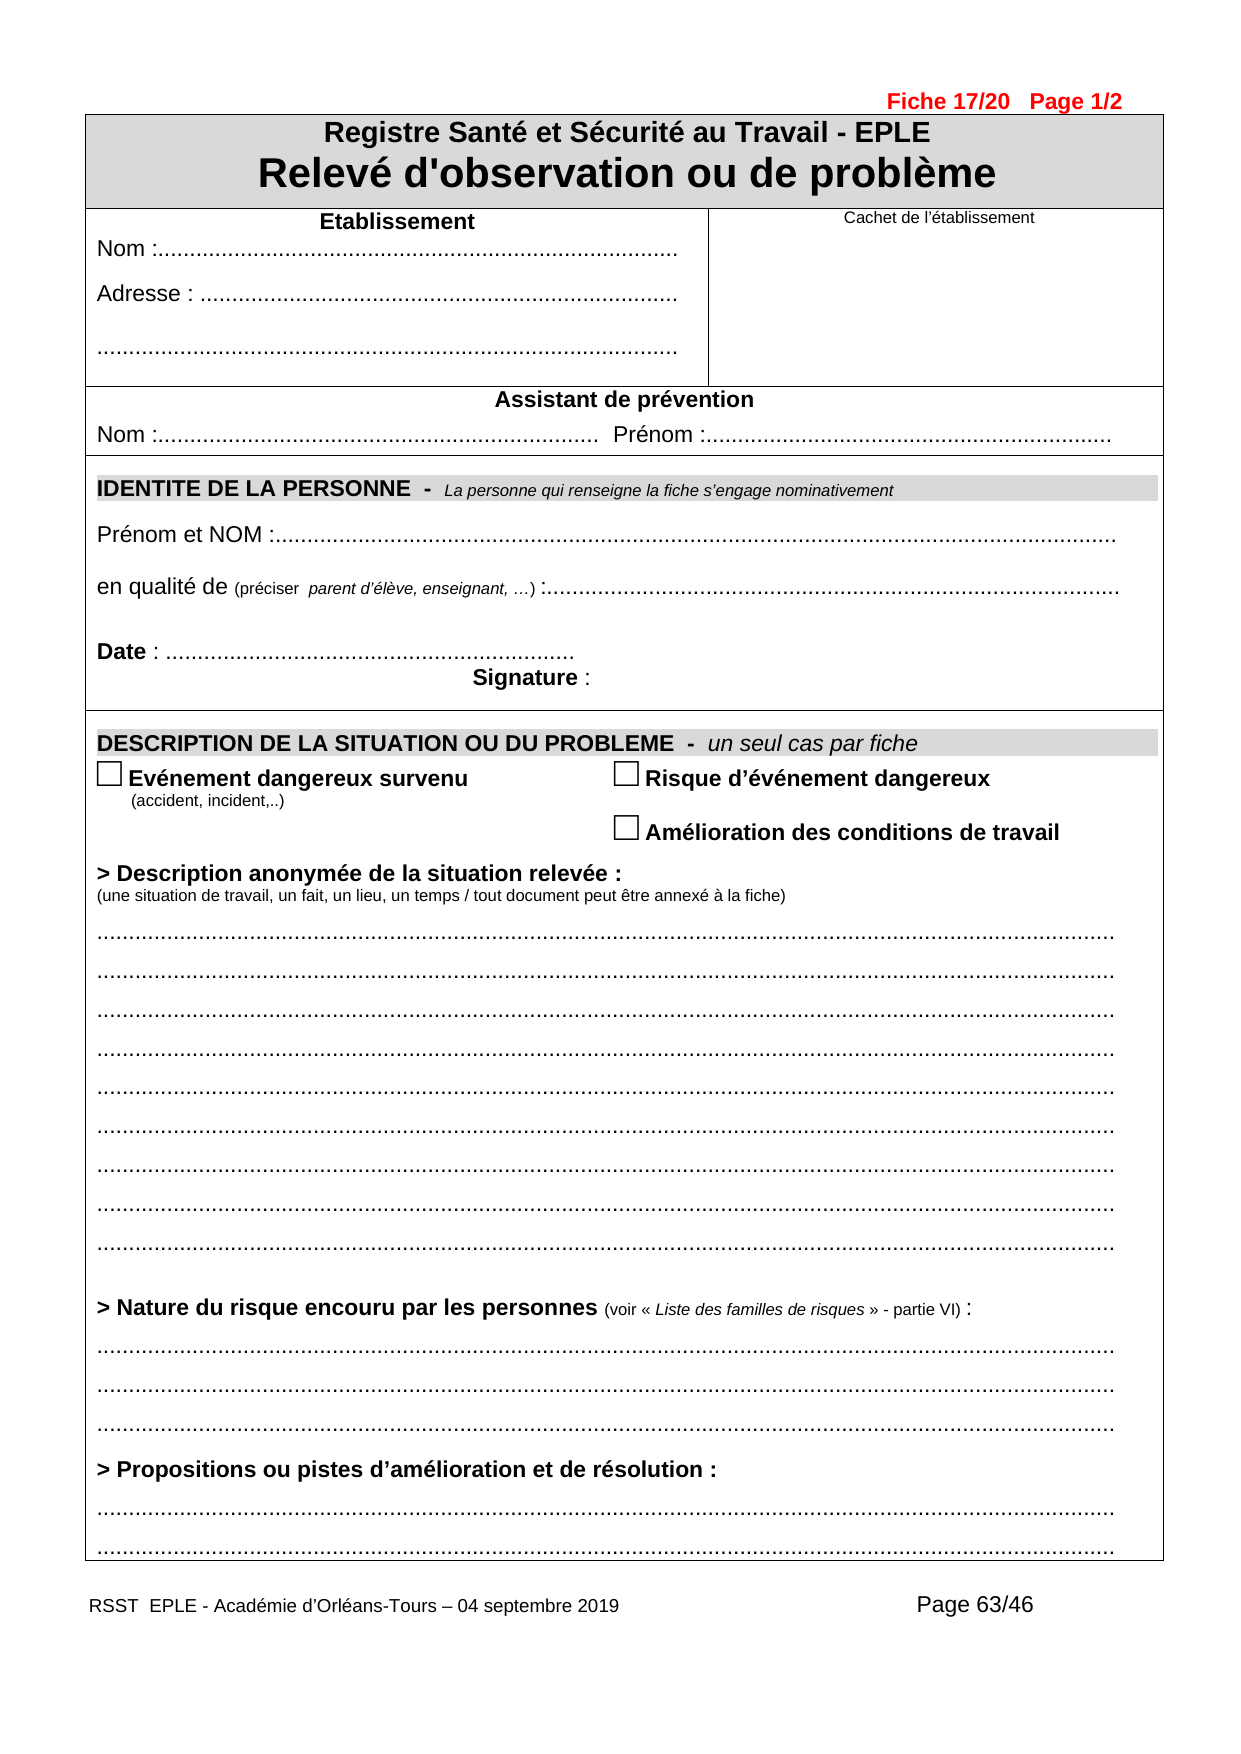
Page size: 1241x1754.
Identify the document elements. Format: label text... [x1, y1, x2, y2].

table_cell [86, 711, 1163, 1559]
table_cell Etablissement Nom : Adresse : [86, 209, 708, 386]
text Fiche 17/20 Page 1/2 [89, 88, 1122, 114]
table_cell IDENTITE DE LA PERSONNE - La personne qui renseigne la fiche s’engage nominativement Prénom et NOM : en qualité de (préciser parent d’élève, enseignant, …) : Date : Signature : [86, 456, 1163, 710]
table_cell Assistant de prévention Nom : Prénom : [86, 387, 1163, 455]
table_cell Cachet de l’établissement [709, 209, 1163, 386]
table_header Registre Santé et Sécurité au Travail - EPLE Relevé d'observation ou de problème [86, 115, 1163, 208]
